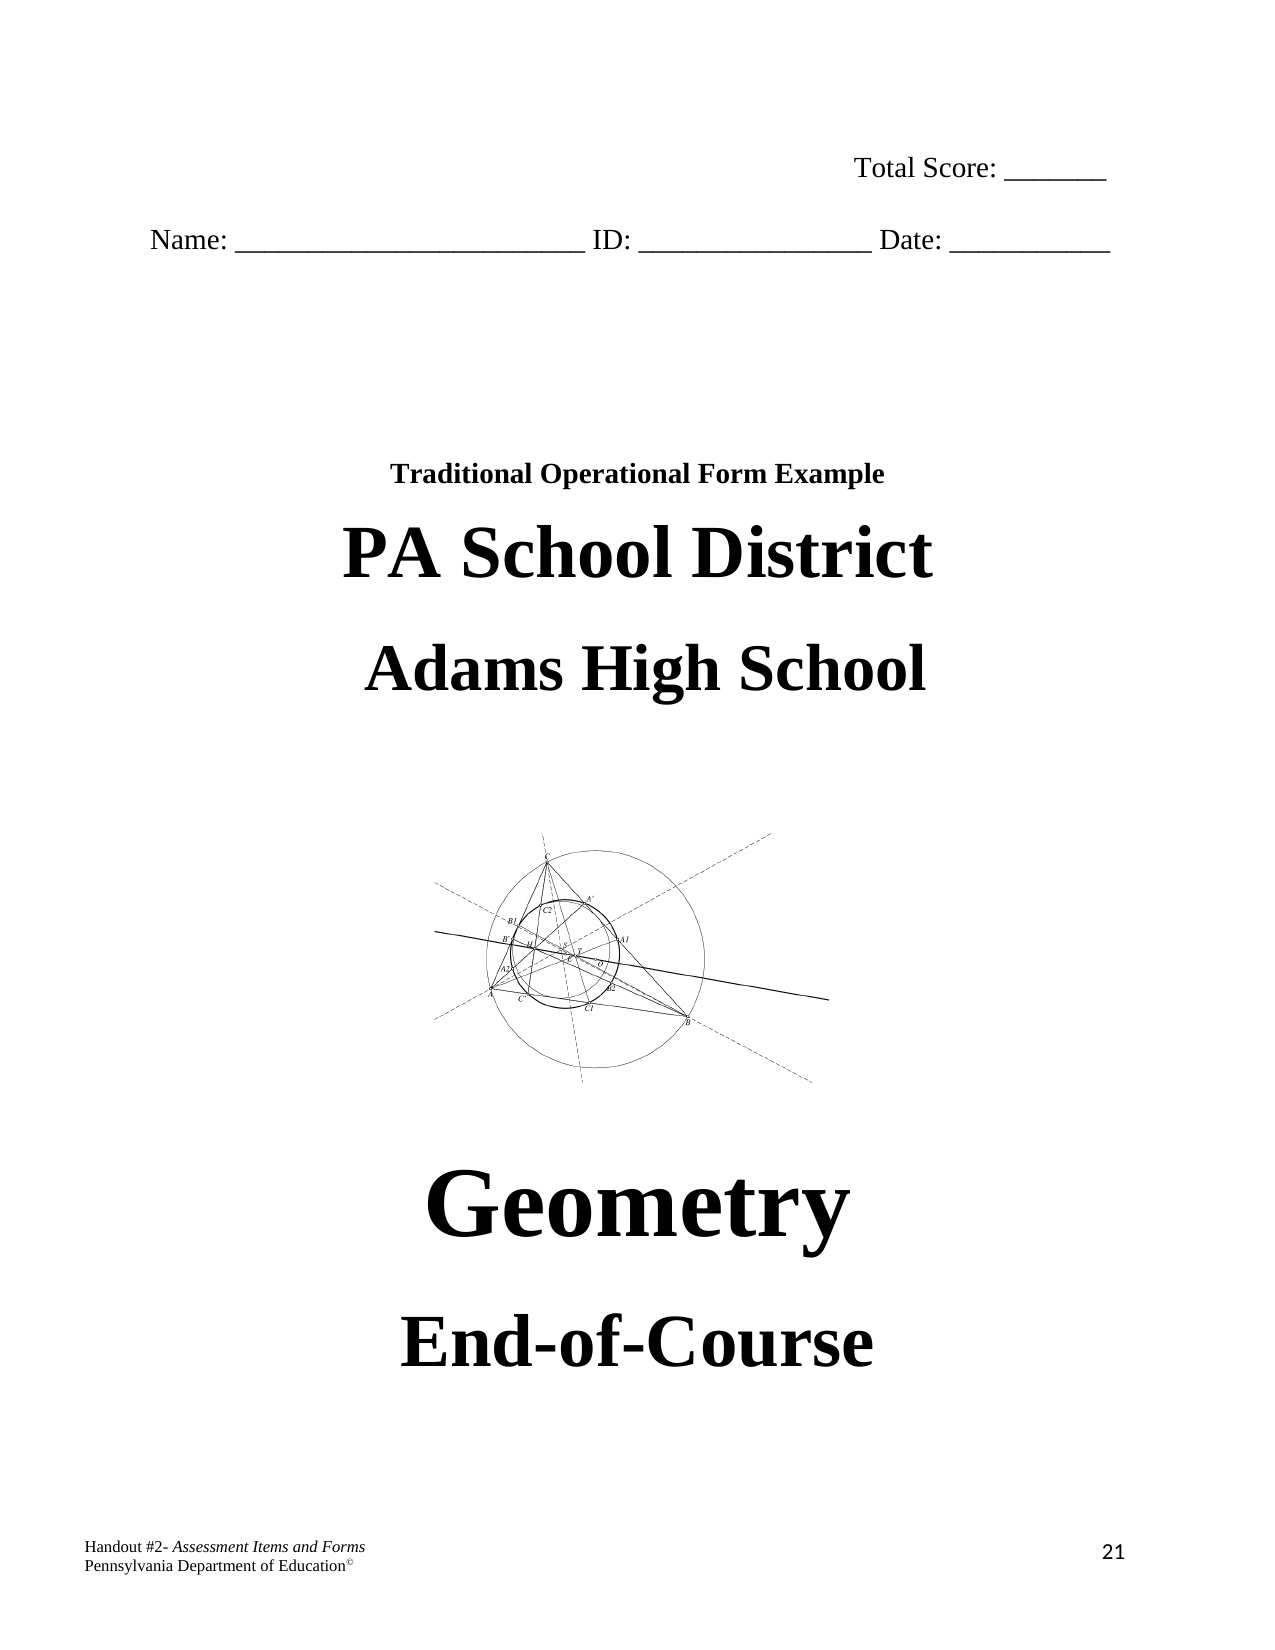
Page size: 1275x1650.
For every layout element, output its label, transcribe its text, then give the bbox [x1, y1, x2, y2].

text Adams High School [150, 628, 1125, 704]
picture [434, 812, 841, 1118]
text PA School District [150, 508, 1125, 594]
text Traditional Operational Form Example [150, 457, 1125, 490]
text End-of-Course [150, 1296, 1125, 1382]
list Name: ________________________ ID: ________________ Date: ___________ [150, 222, 1125, 256]
text Geometry [150, 1143, 1125, 1258]
list Total Score: _______ [150, 150, 1106, 183]
